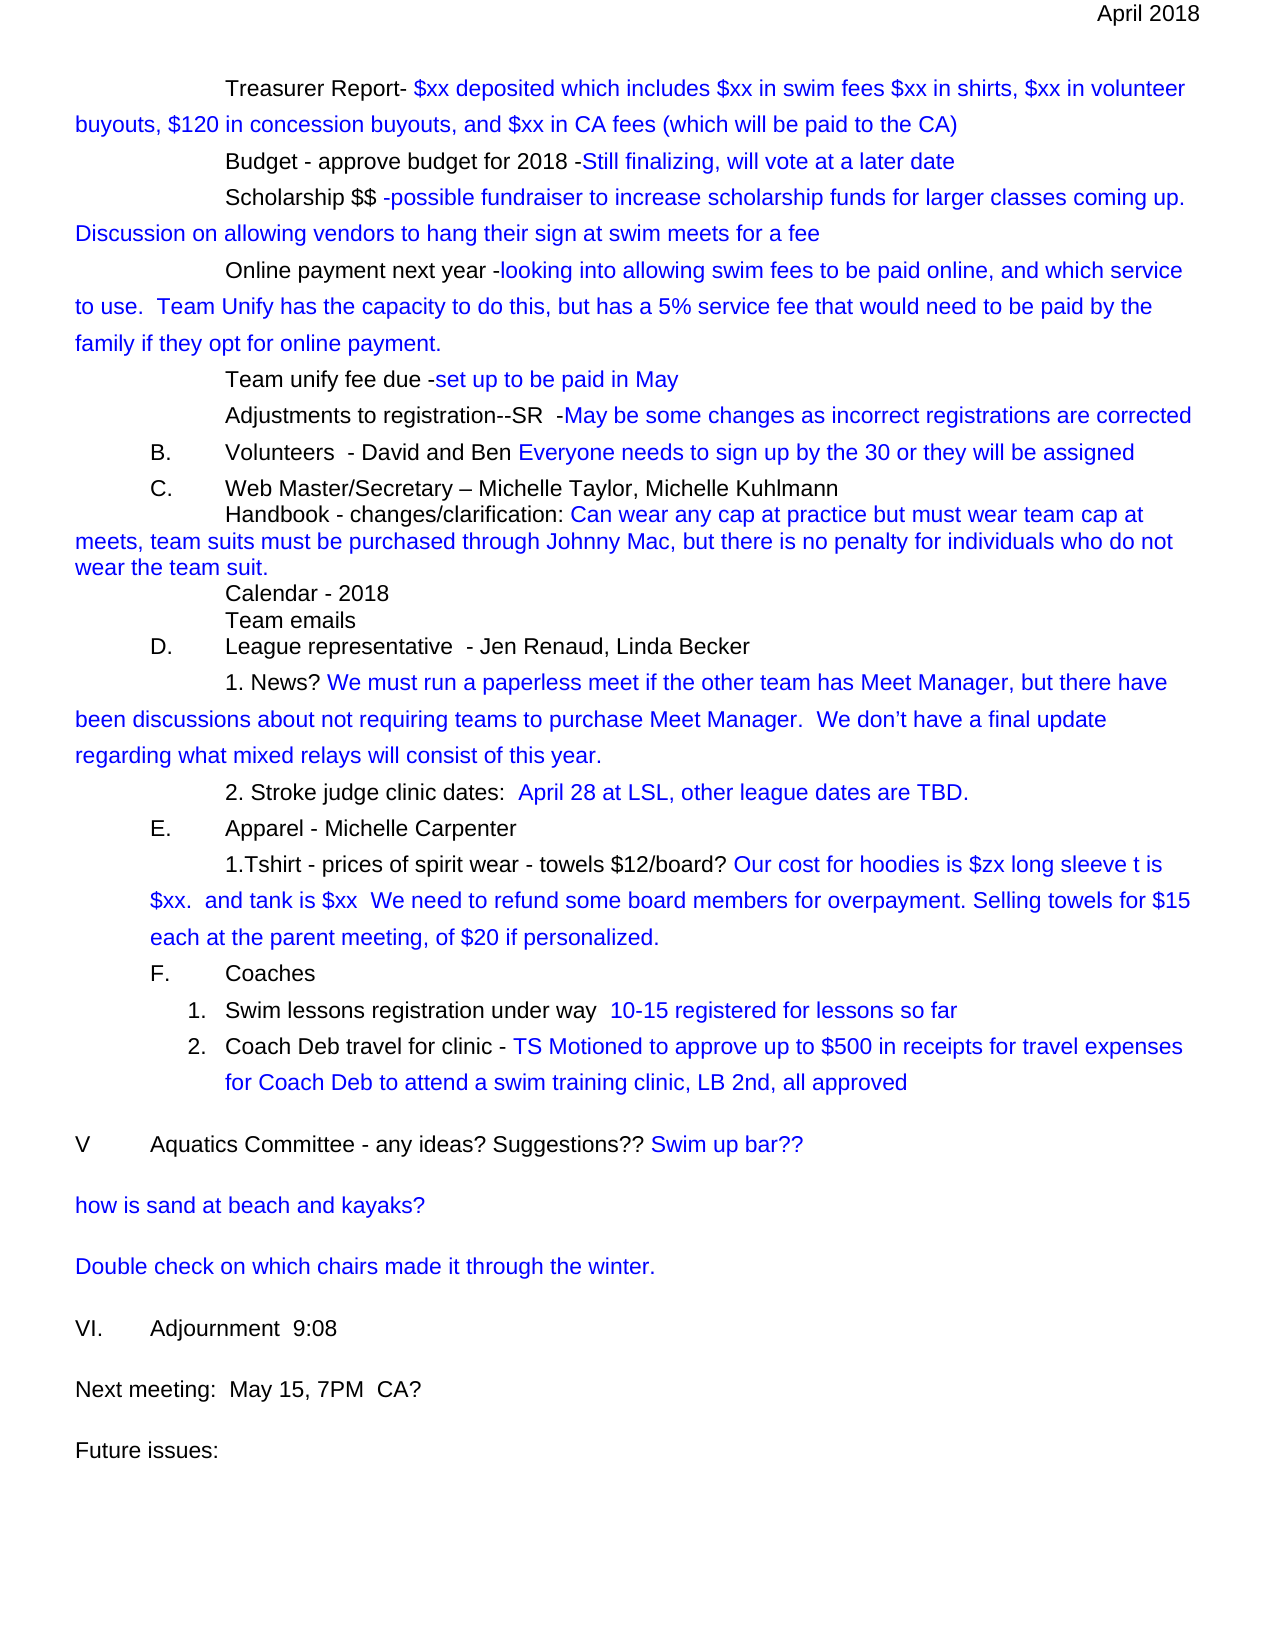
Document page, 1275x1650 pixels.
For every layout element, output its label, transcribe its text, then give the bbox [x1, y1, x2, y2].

text Team emails [75, 607, 1200, 633]
text E. Apparel - Michelle Carpenter [75, 815, 1200, 841]
text Scholarship $$ -possible fundraiser to increase scholarship funds for larger classes coming up. Discussion on allowing vendors to hang their sign at swim meets for a fee [75, 184, 1200, 247]
text 2. Stroke judge clinic dates: April 28 at LSL, other league dates are TBD. [75, 778, 1200, 805]
list Coach Deb travel for clinic - TS Motioned to approve up to $500 in receipts for travel expenses for Coach Deb to attend a swim training clinic, LB 2nd, all approved [187, 1033, 1200, 1096]
text V Aquatics Committee - any ideas? Suggestions?? Swim up bar?? [75, 1131, 1200, 1157]
text Budget - approve budget for 2018 -Still finalizing, will vote at a later date [75, 148, 1200, 174]
text 1.Tshirt - prices of spirit wear - towels $12/board? Our cost for hoodies is $zx long sleeve t is $xx. and tank is $xx We need to refund some board members for overpayment. Selling towels for $15 each at the parent meeting, of $20 if personalized. [150, 851, 1200, 950]
text Online payment next year -looking into allowing swim fees to be paid online, and which service to use. Team Unify has the capacity to do this, but has a 5% service fee that would need to be paid by the family if they opt for online payment. [75, 257, 1200, 356]
text Treasurer Report- $xx deposited which includes $xx in swim fees $xx in shirts, $xx in volunteer buyouts, $120 in concession buyouts, and $xx in CA fees (which will be paid to the CA) [75, 75, 1200, 138]
text Future issues: [75, 1437, 1200, 1464]
text F. Coaches [150, 960, 1200, 987]
text Calendar - 2018 [75, 580, 1200, 607]
text Next meeting: May 15, 7PM CA? [75, 1376, 1200, 1402]
text how is sand at beach and kayaks? [75, 1192, 1200, 1218]
text 1. News? We must run a paperless meet if the other team has Meet Manager, but there have been discussions about not requiring teams to purchase Meet Manager. We don’t have a final update regarding what mixed relays will consist of this year. [75, 669, 1200, 768]
text Team unify fee due -set up to be paid in May [75, 366, 1200, 392]
text D. League representative - Jen Renaud, Linda Becker [75, 633, 1200, 659]
text Adjustments to registration--SR -May be some changes as incorrect registrations are corrected [75, 402, 1200, 428]
list Swim lessons registration under way 10-15 registered for lessons so far [187, 997, 1200, 1023]
text VI. Adjournment 9:08 [75, 1315, 1200, 1341]
text Double check on which chairs made it through the winter. [75, 1253, 1200, 1280]
text Handbook - changes/clarification: Can wear any cap at practice but must wear team cap at meets, team suits must be purchased through Johnny Mac, but there is no penalty for individuals who do not wear the team suit. [75, 501, 1200, 580]
text C. Web Master/Secretary – Michelle Taylor, Michelle Kuhlmann [75, 475, 1200, 501]
text B. Volunteers - David and Ben Everyone needs to sign up by the 30 or they will be assigned [75, 438, 1200, 465]
